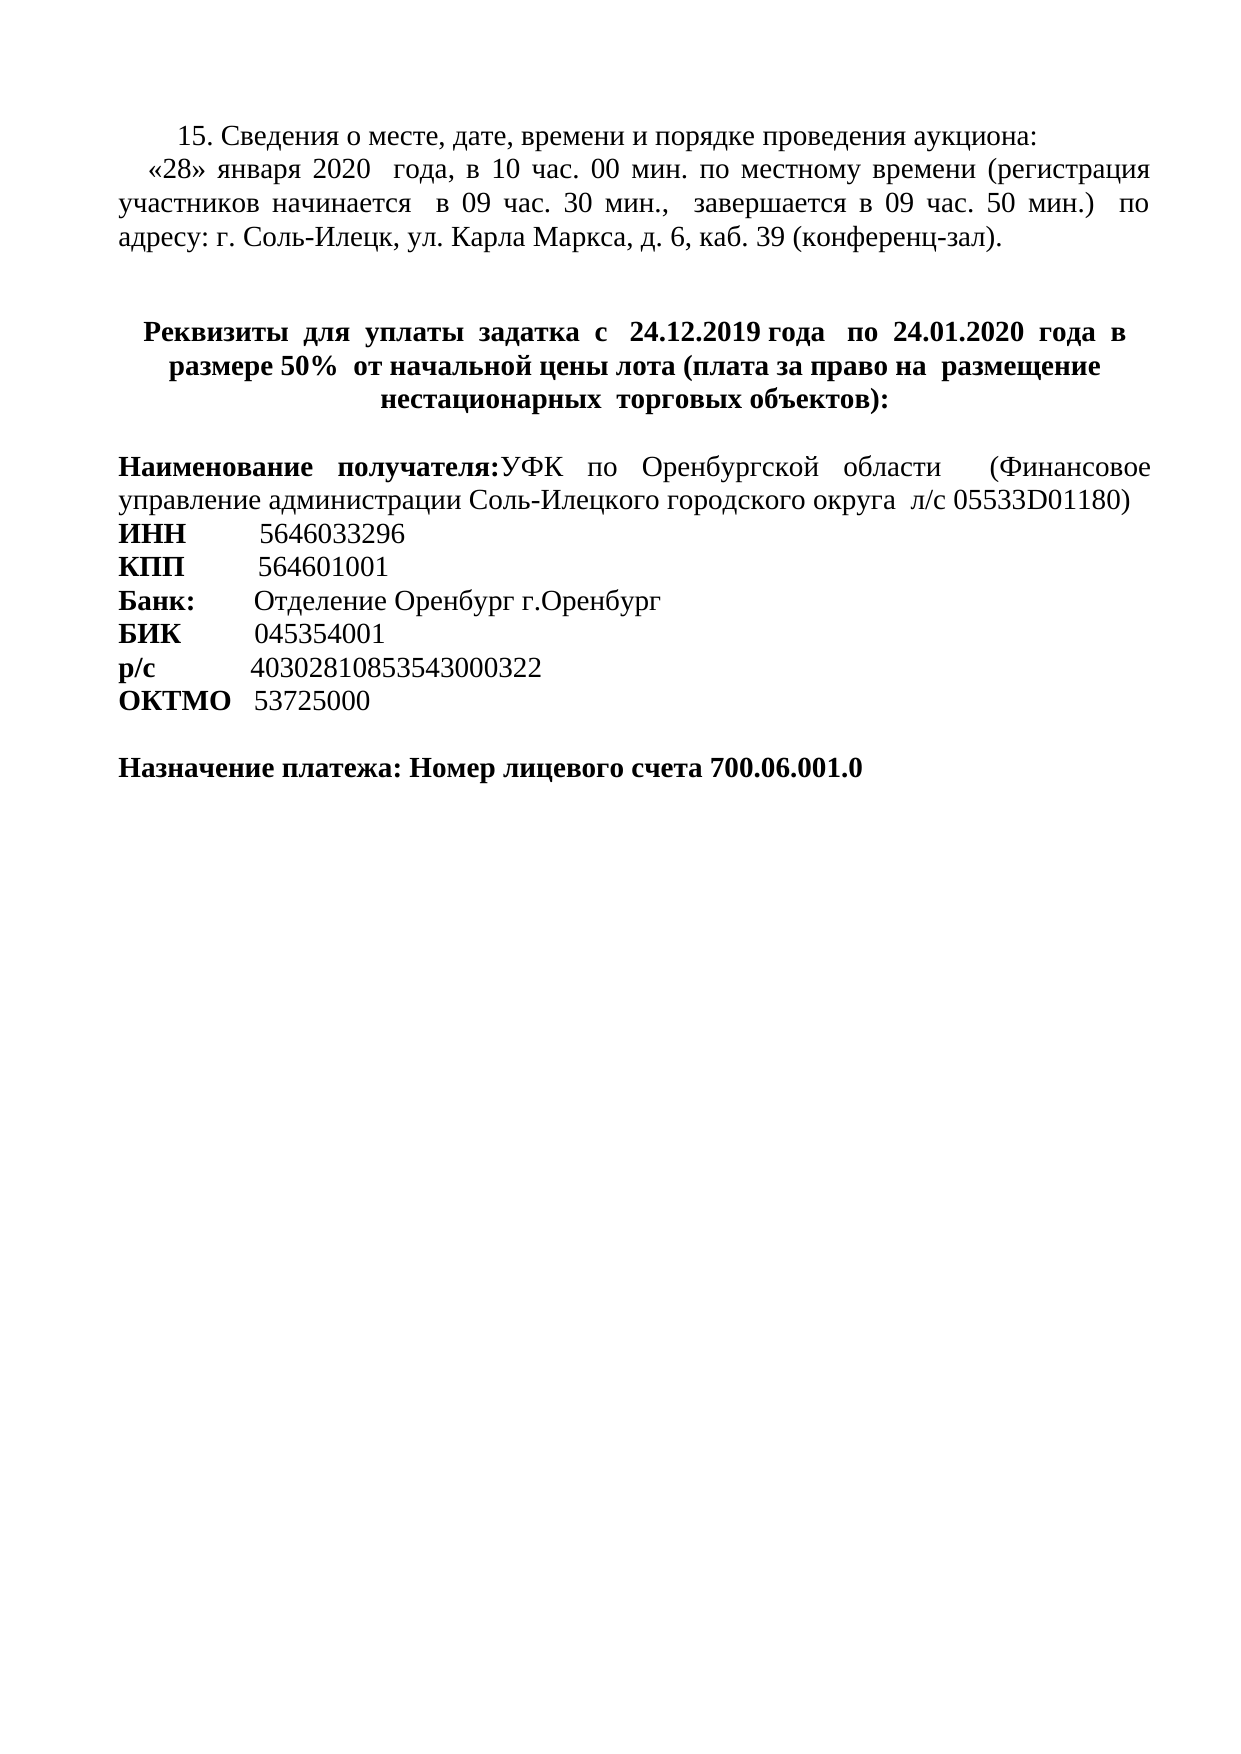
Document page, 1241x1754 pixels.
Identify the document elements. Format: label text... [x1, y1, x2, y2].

text Банк: Отделение Оренбург г.Оренбург [118, 583, 1152, 616]
text ИНН 5646033296 [118, 516, 1152, 549]
text «28» января 2020 года, в 10 час. 00 мин. по местному времени (регистрация участников начинается в 09 час. 30 мин., завершается в 09 час. 50 мин.) по адресу: г. Соль-Илецк, ул. Карла Маркса, д. 6, каб. 39 (конференц-зал). [118, 152, 1152, 252]
text Наименование получателя:УФК по Оренбургской области (Финансовое управление администрации Соль-Илецкого городского округа л/с 05533D01180) [118, 449, 1152, 516]
text 15. Сведения о месте, дате, времени и порядке проведения аукциона: [118, 118, 1152, 152]
text БИК 045354001 [118, 616, 1152, 650]
text Назначение платежа: Номер лицевого счета 700.06.001.0 [118, 751, 1152, 784]
text р/с 40302810853543000322 [118, 650, 1152, 683]
text Реквизиты для уплаты задатка с 24.12.2019 года по 24.01.2020 года в размере 50% от начальной цены лота (плата за право на размещение нестационарных торговых объектов): [118, 314, 1152, 415]
text ОКТМО 53725000 [118, 683, 1152, 717]
text КПП 564601001 [118, 549, 1152, 583]
